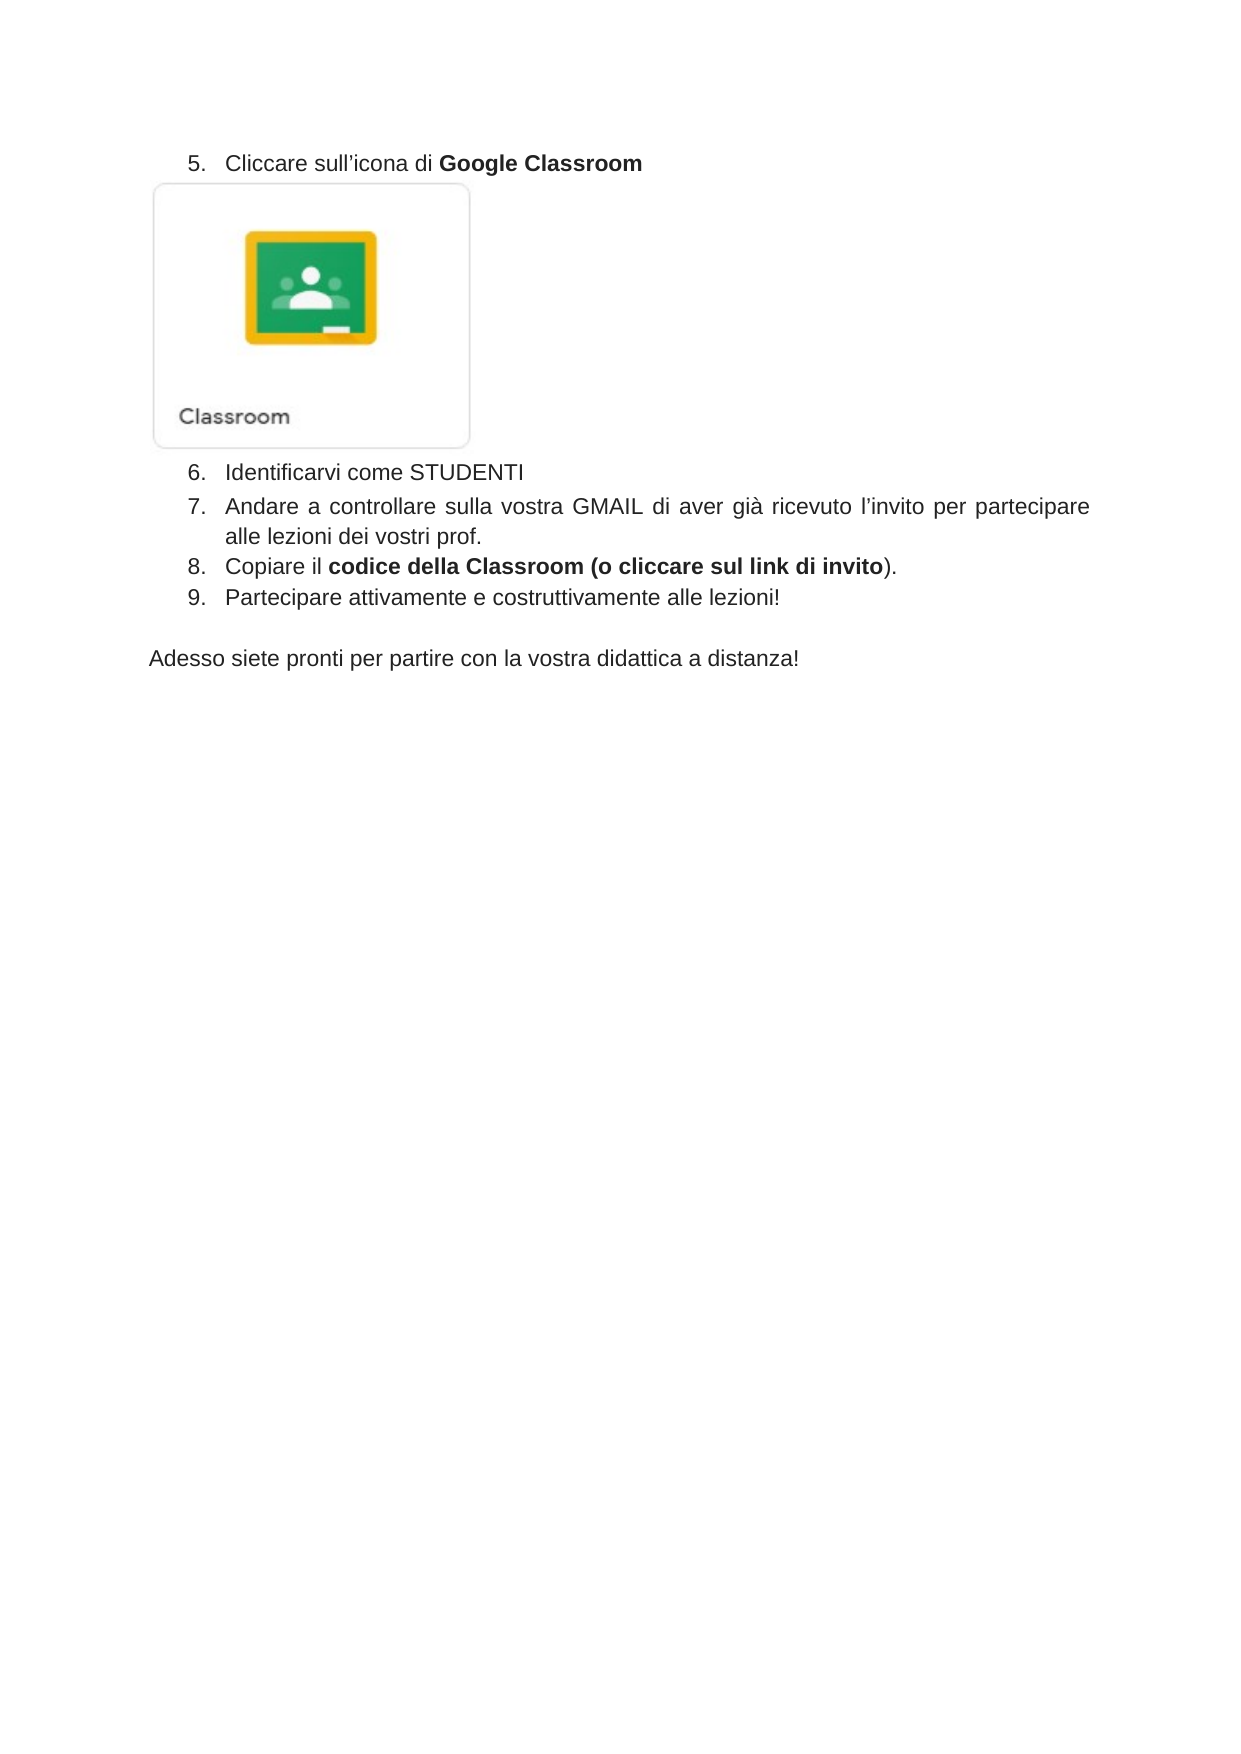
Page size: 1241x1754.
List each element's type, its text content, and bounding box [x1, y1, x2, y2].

list Identificarvi come STUDENTI [187, 459, 1092, 486]
list Partecipare attivamente e costruttivamente alle lezioni! [187, 584, 1092, 610]
list Andare a controllare sulla vostra GMAIL di aver già ricevuto l’invito per partecipare alle lezioni dei vostri prof. [187, 493, 1092, 549]
picture [150, 180, 477, 457]
list Copiare il codice della Classroom (o cliccare sul link di invito). [187, 553, 1092, 580]
text Adesso siete pronti per partire con la vostra didattica a distanza! [148, 644, 1092, 671]
list Cliccare sull’icona di Google Classroom [187, 150, 1092, 176]
